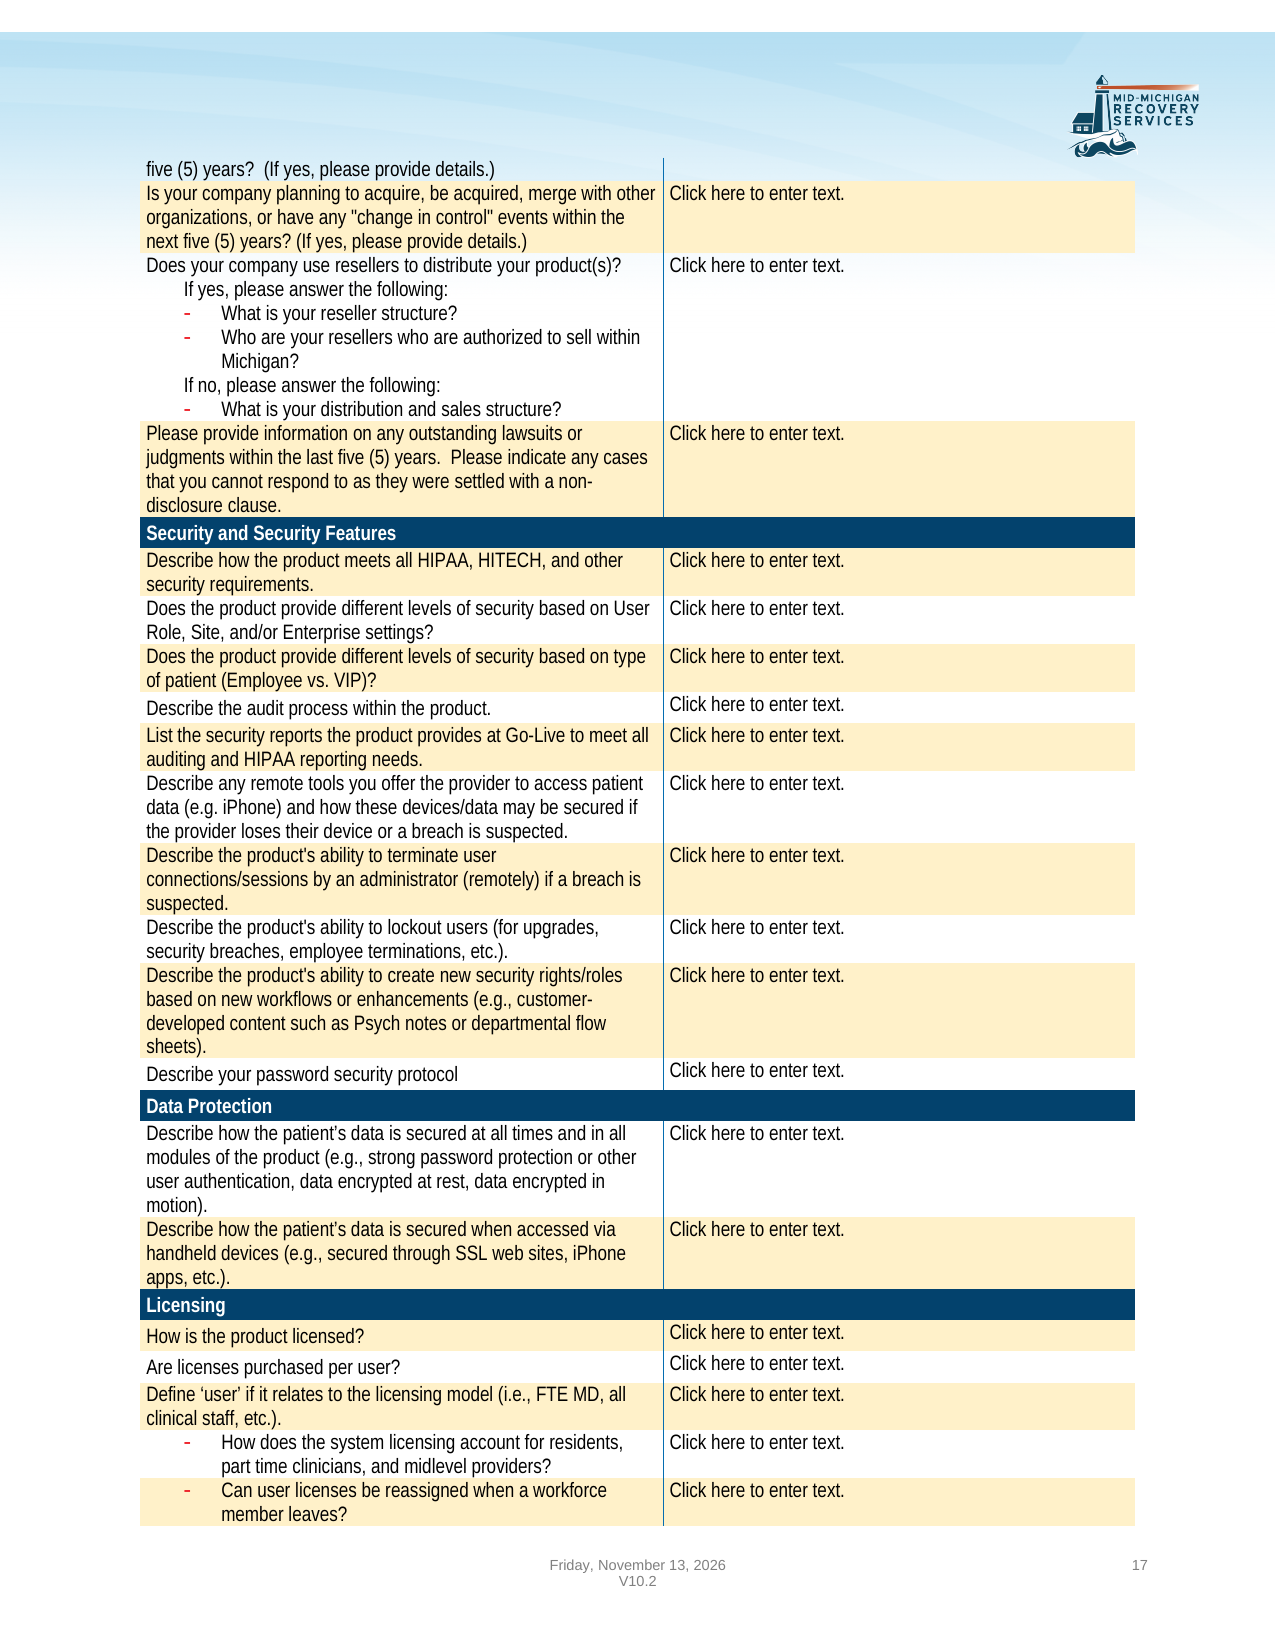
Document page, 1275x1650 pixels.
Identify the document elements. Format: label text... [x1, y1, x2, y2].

table_cell Describe any remote tools you offer the provider to access patient data (e.g. iPhone) and how these devices/data may be secured if the provider loses their device or a breach is suspected. [140, 771, 663, 843]
table_cell How does the system licensing account for residents, part time clinicians, and midlevel providers? [140, 1430, 663, 1478]
table_cell Does the product provide different levels of security based on type of patient (Employee vs. VIP)? [140, 644, 663, 692]
table_cell Does your company use resellers to distribute your product(s)? If yes, please answer the following: What is your reseller structure? Who are your resellers who are authorized to sell within Michigan? If no, please answer the following: What is your distribution and sales structure? [140, 253, 663, 421]
table_cell Does the product provide different levels of security based on User Role, Site, and/or Enterprise settings? [140, 596, 663, 644]
table_cell How is the product licensed? [140, 1320, 663, 1351]
table_cell Are licenses purchased per user? [140, 1351, 663, 1382]
table_cell Describe the product's ability to terminate user connections/sessions by an administrator (remotely) if a breach is suspected. [140, 843, 663, 915]
table_cell Describe how the product meets all HIPAA, HITECH, and other security requirements. [140, 548, 663, 596]
table_cell Can user licenses be reassigned when a workforce member leaves? [140, 1478, 663, 1526]
table_cell Security and Security Features [140, 517, 1135, 548]
table_cell Describe your password security protocol [140, 1059, 663, 1090]
table_cell Licensing [140, 1289, 1135, 1320]
table_cell Is your company planning to acquire, be acquired, merge with other organizations, or have any "change in control" events within the next five (5) years? (If yes, please provide details.) [140, 181, 663, 253]
table_cell Describe the audit process within the product. [140, 692, 663, 723]
table_cell Describe how the patient’s data is secured when accessed via handheld devices (e.g., secured through SSL web sites, iPhone apps, etc.). [140, 1217, 663, 1289]
table_cell Describe how the patient’s data is secured at all times and in all modules of the product (e.g., strong password protection or other user authentication, data encrypted at rest, data encrypted in motion). [140, 1121, 663, 1217]
table_cell Describe the product's ability to create new security rights/roles based on new workflows or enhancements (e.g., customer-developed content such as Psych notes or departmental flow sheets). [140, 963, 663, 1058]
table_cell Describe the product's ability to lockout users (for upgrades, security breaches, employee terminations, etc.). [140, 915, 663, 963]
table_cell Define ‘user’ if it relates to the licensing model (i.e., FTE MD, all clinical staff, etc.). [140, 1383, 663, 1430]
table_cell Data Protection [140, 1090, 1135, 1121]
table_cell Please provide information on any outstanding lawsuits or judgments within the last five (5) years. Please indicate any cases that you cannot respond to as they were settled with a non-disclosure clause. [140, 421, 663, 517]
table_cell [140, 158, 663, 181]
table_cell List the security reports the product provides at Go-Live to meet all auditing and HIPAA reporting needs. [140, 723, 663, 771]
picture [0, 32, 1275, 333]
